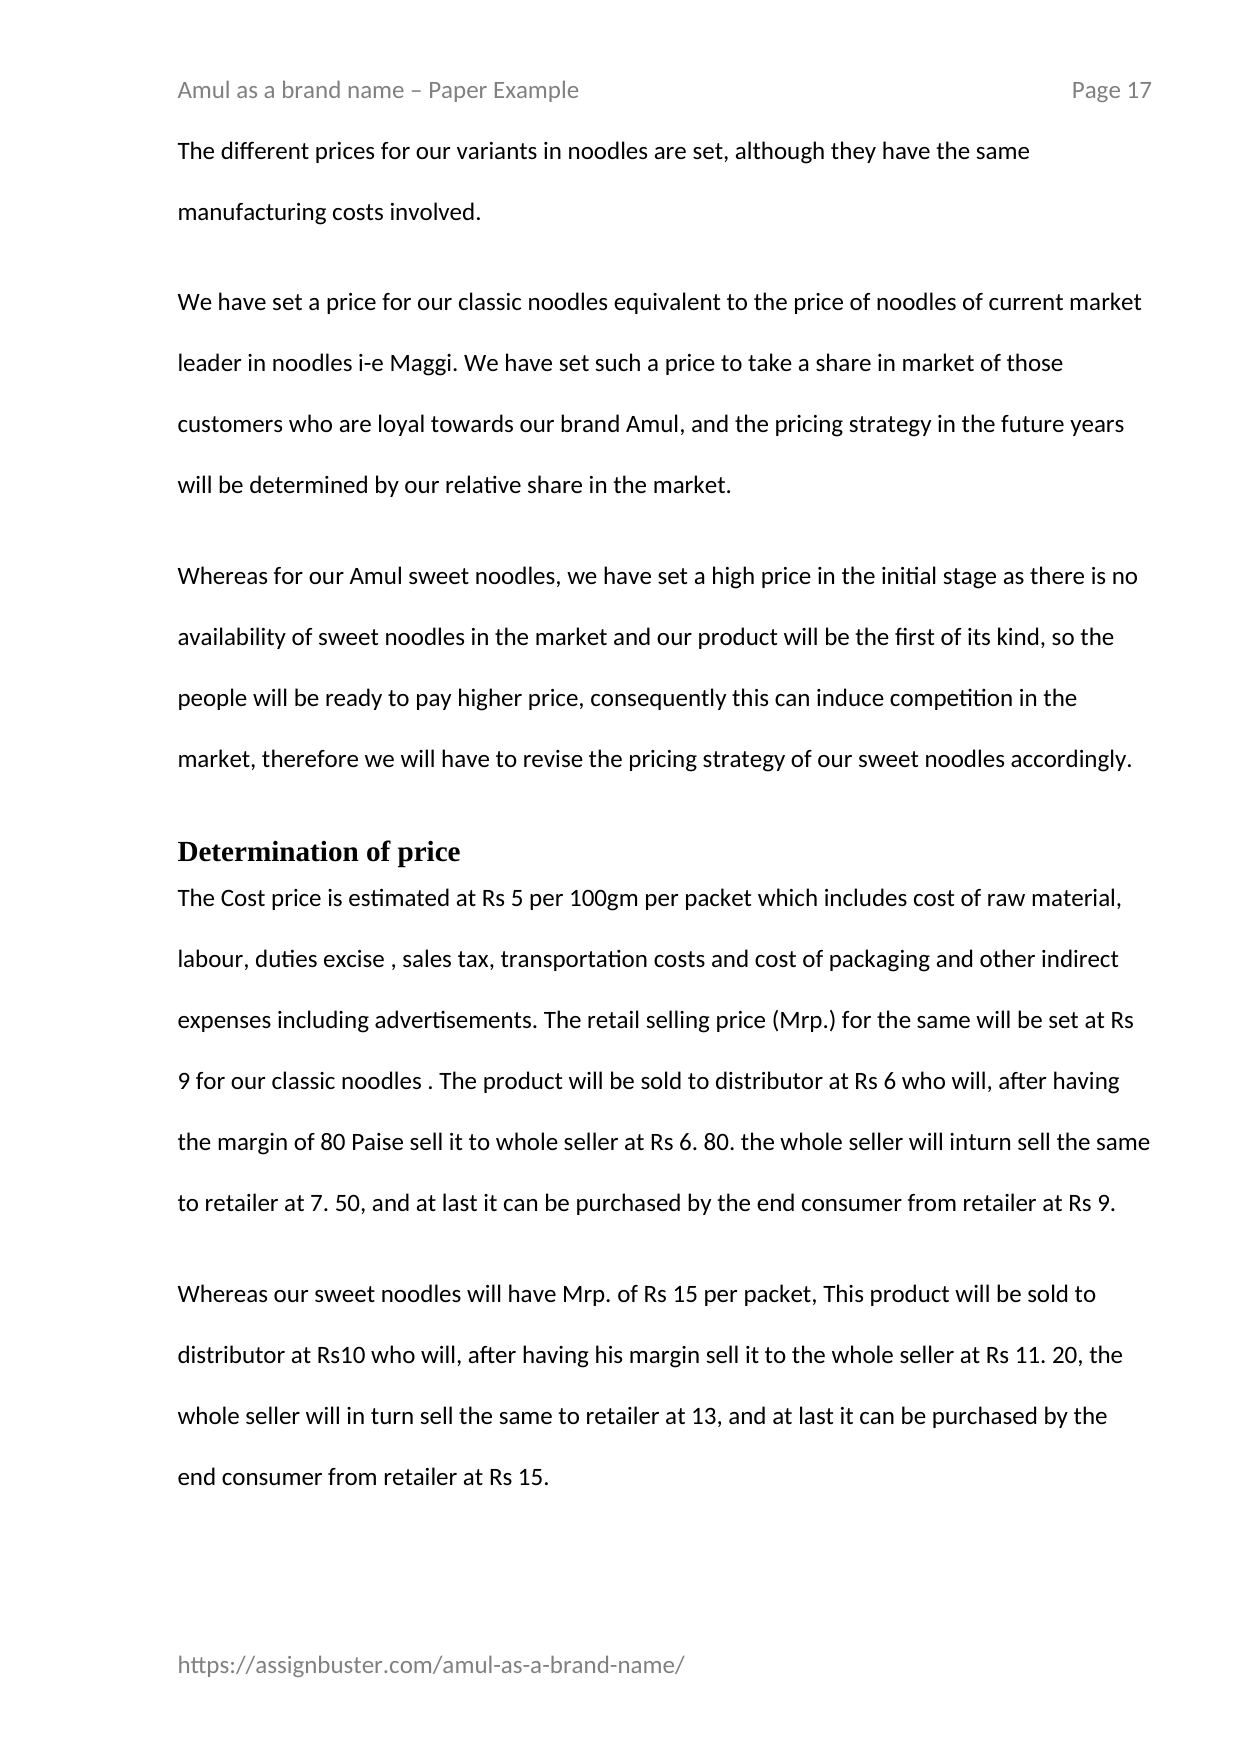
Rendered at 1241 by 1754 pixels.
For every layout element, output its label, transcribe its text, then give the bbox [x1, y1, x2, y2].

text The Cost price is estimated at Rs 5 per 100gm per packet which includes cost of raw material, labour, duties excise , sales tax, transportation costs and cost of packaging and other indirect expenses including advertisements. The retail selling price (Mrp.) for the same will be set at Rs 9 for our classic noodles . The product will be sold to distributor at Rs 6 who will, after having the margin of 80 Paise sell it to whole seller at Rs 6. 80. the whole seller will inturn sell the same to retailer at 7. 50, and at last it can be purchased by the end consumer from retailer at Rs 9. [177, 882, 1152, 1218]
subtitle Determination of price [177, 834, 1152, 867]
text We have set a price for our classic noodles equivalent to the price of noodles of current market leader in noodles i-e Maggi. We have set such a price to take a share in market of those customers who are loyal towards our brand Amul, and the pricing strategy in the future years will be determined by our relative share in the market. [177, 286, 1152, 500]
text Whereas our sweet noodles will have Mrp. of Rs 15 per packet, This product will be sold to distributor at Rs10 who will, after having his margin sell it to the whole seller at Rs 11. 20, the whole seller will in turn sell the same to retailer at 13, and at last it can be purchased by the end consumer from retailer at Rs 15. [177, 1278, 1152, 1492]
text The different prices for our variants in noodles are set, although they have the same manufacturing costs involved. [177, 135, 1152, 226]
text Whereas for our Amul sweet noodles, we have set a high price in the initial stage as there is no availability of sweet noodles in the market and our product will be the first of its kind, so the people will be ready to pay higher price, consequently this can induce competition in the market, therefore we will have to revise the pricing strategy of our sweet noodles accordingly. [177, 560, 1152, 774]
